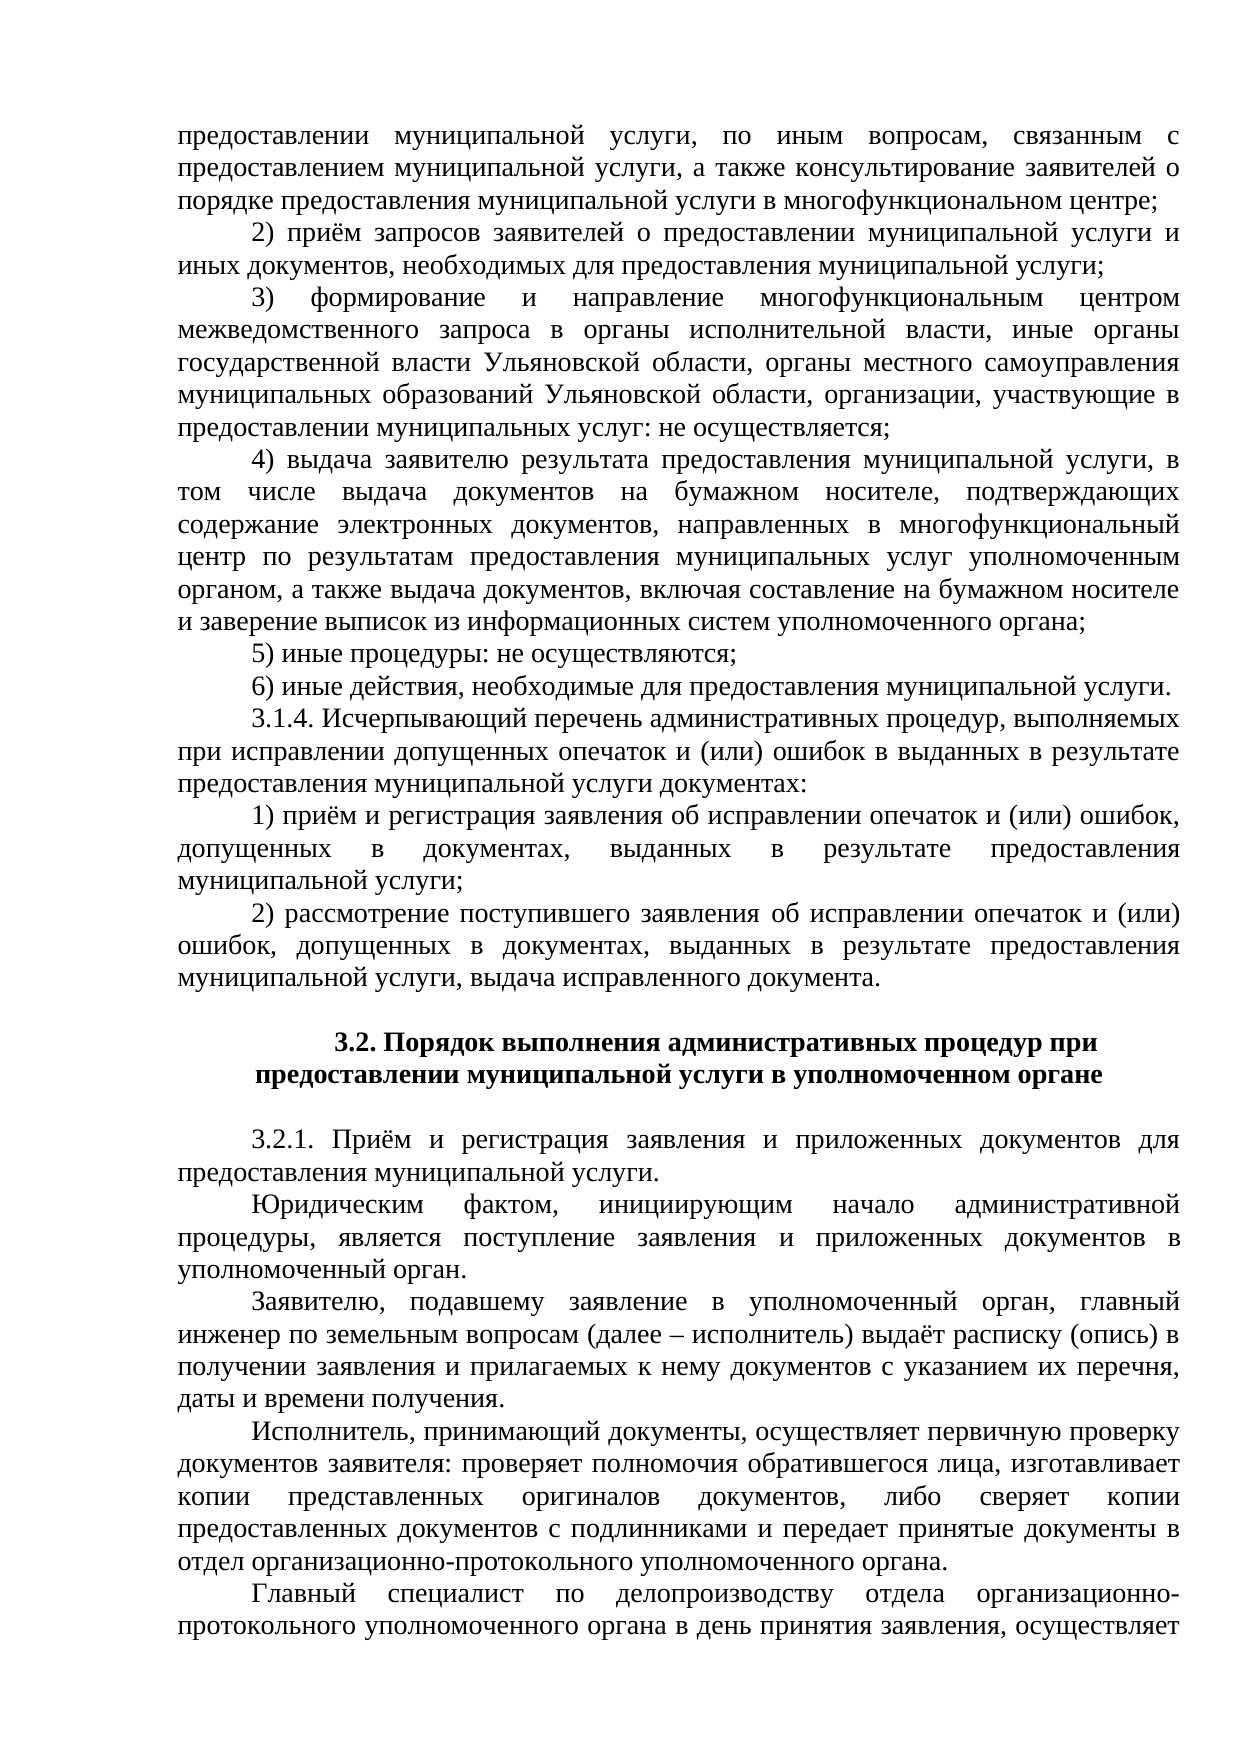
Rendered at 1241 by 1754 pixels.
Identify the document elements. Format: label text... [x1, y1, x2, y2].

text Юридическим фактом, инициирующим начало административной процедуры, является поступление заявления и приложенных документов в уполномоченный орган. [177, 1187, 1181, 1284]
text Исполнитель, принимающий документы, осуществляет первичную проверку документов заявителя: проверяет полномочия обратившегося лица, изготавливает копии представленных оригиналов документов, либо сверяет копии предоставленных документов с подлинниками и передает принятые документы в отдел организационно-протокольного уполномоченного органа. [177, 1414, 1181, 1576]
text 5) иные процедуры: не осуществляются; [177, 636, 1181, 669]
text 2) рассмотрение поступившего заявления об исправлении опечаток и (или) ошибок, допущенных в документах, выданных в результате предоставления муниципальной услуги, выдача исправленного документа. [177, 896, 1181, 993]
text 3) формирование и направление многофункциональным центром межведомственного запроса в органы исполнительной власти, иные органы государственной власти Ульяновской области, органы местного самоуправления муниципальных образований Ульяновской области, организации, участвующие в предоставлении муниципальных услуг: не осуществляется; [177, 280, 1181, 442]
text 1) приём и регистрация заявления об исправлении опечаток и (или) ошибок, допущенных в документах, выданных в результате предоставления муниципальной услуги; [177, 798, 1181, 896]
text 3.1.4. Исчерпывающий перечень административных процедур, выполняемых при исправлении допущенных опечаток и (или) ошибок в выданных в результате предоставления муниципальной услуги документах: [177, 701, 1181, 798]
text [177, 1576, 1181, 1641]
text 3.2.1. Приём и регистрация заявления и приложенных документов для предоставления муниципальной услуги. [177, 1122, 1181, 1187]
text 6) иные действия, необходимые для предоставления муниципальной услуги. [177, 669, 1181, 701]
text 3.2. Порядок выполнения административных процедур при предоставлении муниципальной услуги в уполномоченном органе [177, 1025, 1181, 1090]
text 2) приём запросов заявителей о предоставлении муниципальной услуги и иных документов, необходимых для предоставления муниципальной услуги; [177, 215, 1181, 280]
text 4) выдача заявителю результата предоставления муниципальной услуги, в том числе выдача документов на бумажном носителе, подтверждающих содержание электронных документов, направленных в многофункциональный центр по результатам предоставления муниципальных услуг уполномоченным органом, а также выдача документов, включая составление на бумажном носителе и заверение выписок из информационных систем уполномоченного органа; [177, 442, 1181, 636]
text Заявителю, подавшему заявление в уполномоченный орган, главный инженер по земельным вопросам (далее – исполнитель) выдаёт расписку (опись) в получении заявления и прилагаемых к нему документов с указанием их перечня, даты и времени получения. [177, 1284, 1181, 1414]
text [177, 118, 1181, 215]
